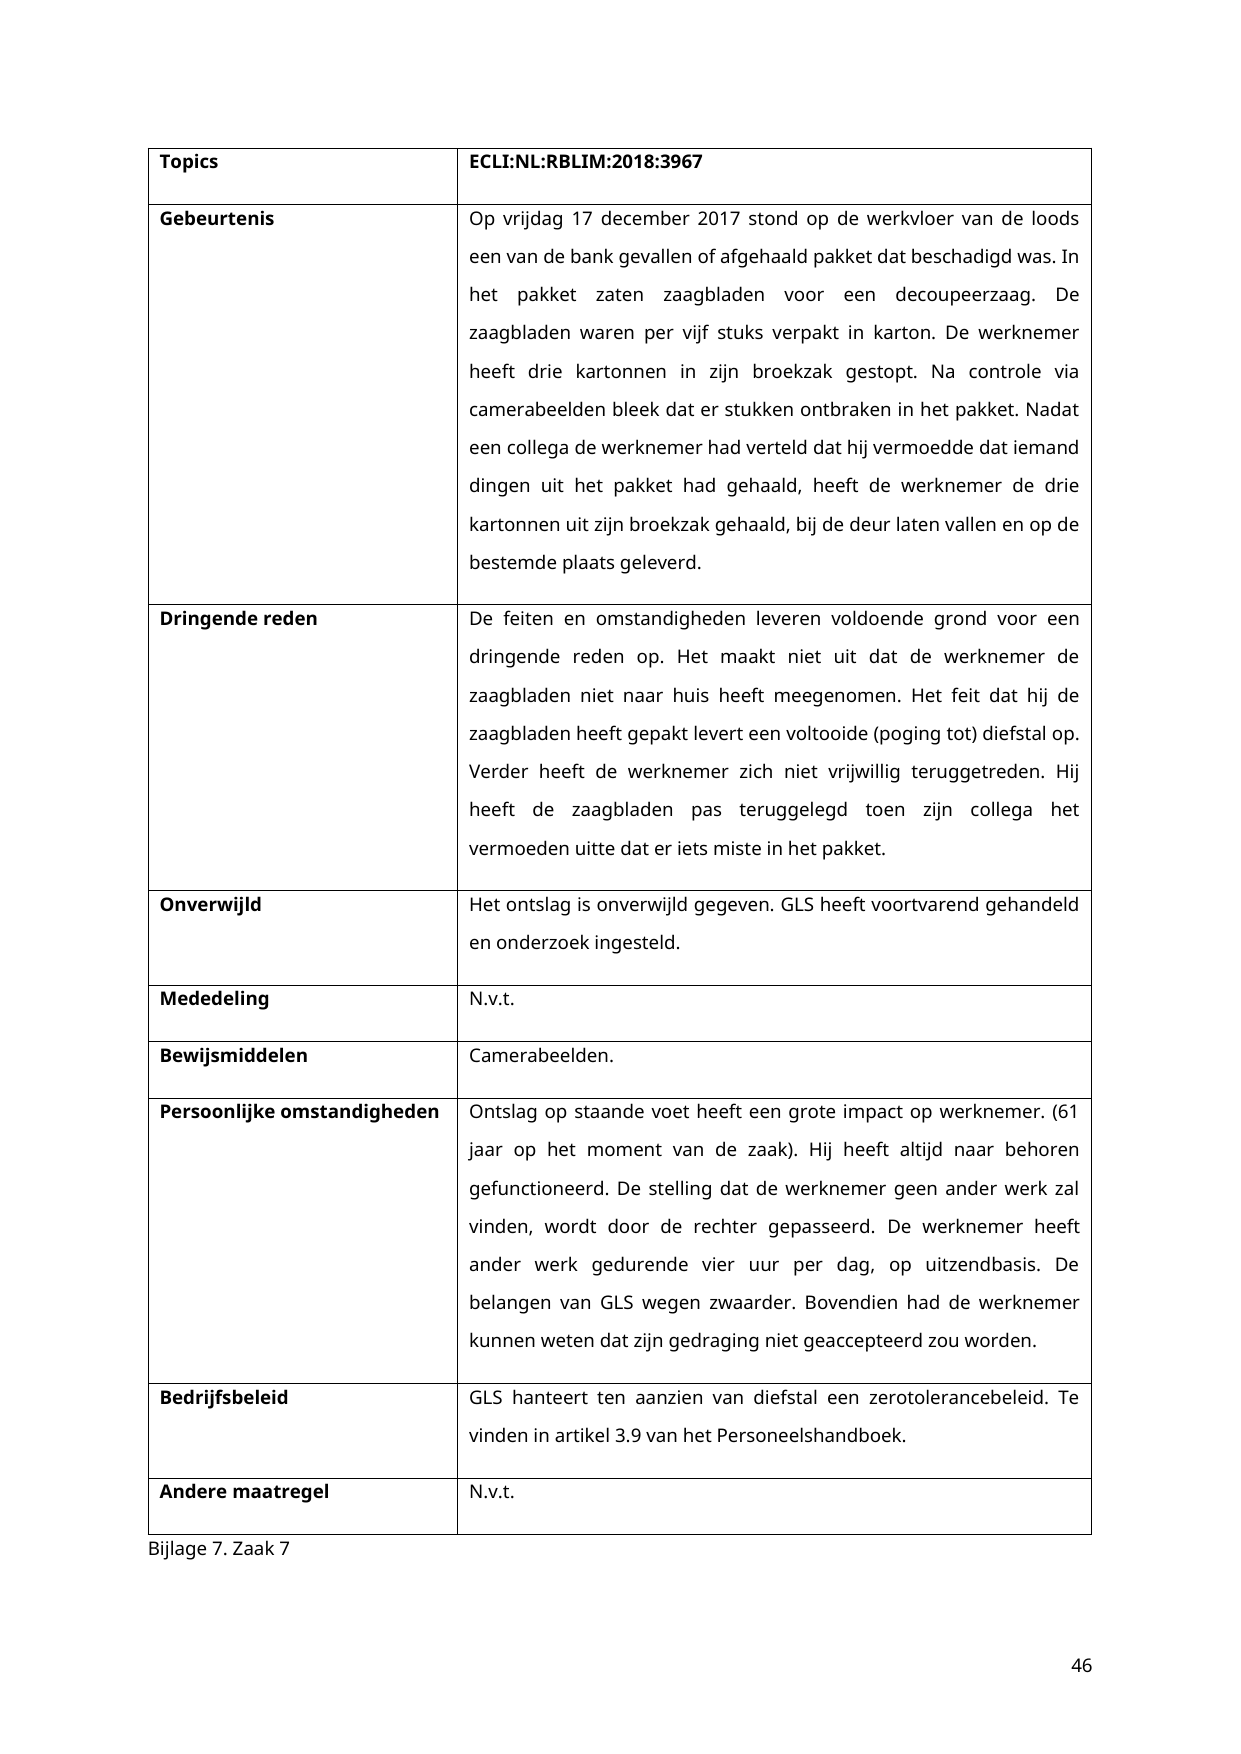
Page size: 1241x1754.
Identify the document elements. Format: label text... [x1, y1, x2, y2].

table_cell Dringende reden [149, 605, 457, 890]
table_cell Mededeling [149, 986, 457, 1041]
text Bijlage 7. Zaak 7 [148, 1535, 1093, 1561]
table_header ECLI:NL:RBLIM:2018:3967 [458, 149, 1091, 204]
table_cell Persoonlijke omstandigheden [149, 1099, 457, 1383]
table_header Topics [149, 149, 457, 204]
table_cell Andere maatregel [149, 1479, 457, 1534]
table_cell N.v.t. [458, 1479, 1091, 1534]
table_cell Camerabeelden. [458, 1042, 1091, 1097]
table_cell Gebeurtenis [149, 205, 457, 604]
table_cell Bedrijfsbeleid [149, 1384, 457, 1478]
table_cell Het ontslag is onverwijld gegeven. GLS heeft voortvarend gehandeld en onderzoek ingesteld. [458, 891, 1091, 985]
table_cell Onverwijld [149, 891, 457, 985]
table_cell Ontslag op staande voet heeft een grote impact op werknemer. (61 jaar op het moment van de zaak). Hij heeft altijd naar behoren gefunctioneerd. De stelling dat de werknemer geen ander werk zal vinden, wordt door de rechter gepasseerd. De werknemer heeft ander werk gedurende vier uur per dag, op uitzendbasis. De belangen van GLS wegen zwaarder. Bovendien had de werknemer kunnen weten dat zijn gedraging niet geaccepteerd zou worden. [458, 1099, 1091, 1383]
table_cell N.v.t. [458, 986, 1091, 1041]
table_cell GLS hanteert ten aanzien van diefstal een zerotolerancebeleid. Te vinden in artikel 3.9 van het Personeelshandboek. [458, 1384, 1091, 1478]
table_cell Bewijsmiddelen [149, 1042, 457, 1097]
table_cell De feiten en omstandigheden leveren voldoende grond voor een dringende reden op. Het maakt niet uit dat de werknemer de zaagbladen niet naar huis heeft meegenomen. Het feit dat hij de zaagbladen heeft gepakt levert een voltooide (poging tot) diefstal op. Verder heeft de werknemer zich niet vrijwillig teruggetreden. Hij heeft de zaagbladen pas teruggelegd toen zijn collega het vermoeden uitte dat er iets miste in het pakket. [458, 605, 1091, 890]
table_cell Op vrijdag 17 december 2017 stond op de werkvloer van de loods een van de bank gevallen of afgehaald pakket dat beschadigd was. In het pakket zaten zaagbladen voor een decoupeerzaag. De zaagbladen waren per vijf stuks verpakt in karton. De werknemer heeft drie kartonnen in zijn broekzak gestopt. Na controle via camerabeelden bleek dat er stukken ontbraken in het pakket. Nadat een collega de werknemer had verteld dat hij vermoedde dat iemand dingen uit het pakket had gehaald, heeft de werknemer de drie kartonnen uit zijn broekzak gehaald, bij de deur laten vallen en op de bestemde plaats geleverd. [458, 205, 1091, 604]
